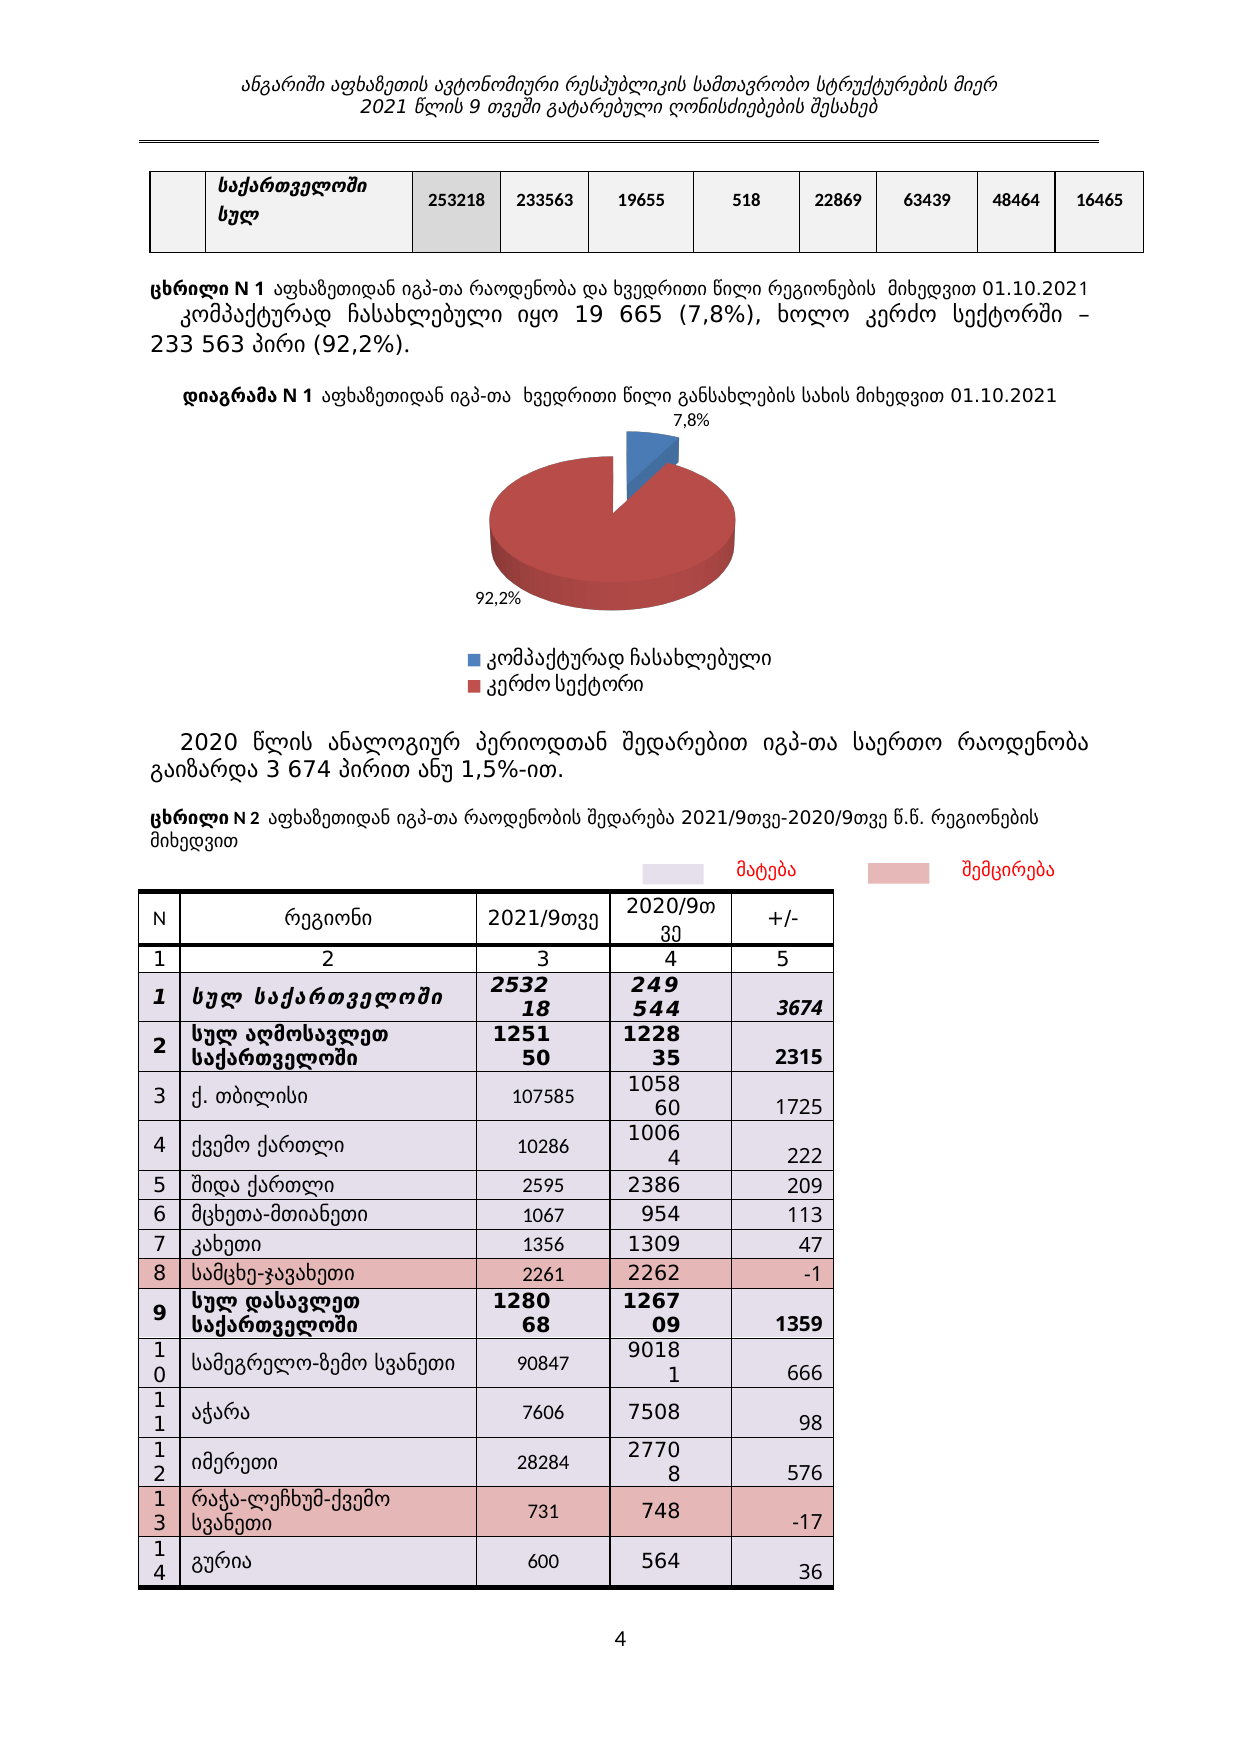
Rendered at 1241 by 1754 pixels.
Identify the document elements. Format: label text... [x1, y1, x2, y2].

table_cell 666 [732, 1339, 833, 1387]
table_cell [151, 172, 205, 252]
table_header [627, 860, 725, 889]
table_header 2020/9თვე [611, 894, 731, 943]
table_cell 48464 [978, 172, 1054, 252]
table_cell სულ დასავლეთ საქართველოში [181, 1289, 476, 1337]
table_cell შიდა ქართლი [181, 1171, 476, 1199]
table_cell 63439 [877, 172, 977, 252]
table_cell 1359 [732, 1289, 833, 1337]
table_header მატება [725, 860, 846, 889]
table_header შემცირება [951, 859, 1071, 888]
table_cell ქ. თბილისი [181, 1072, 476, 1120]
table_cell 600 [477, 1537, 609, 1585]
table_cell ქვემო ქართლი [181, 1121, 476, 1170]
table_cell 6 [139, 1200, 179, 1229]
table_cell 253218 [477, 973, 609, 1021]
table_cell 47 [732, 1230, 833, 1258]
table_cell 128068 [477, 1289, 609, 1337]
table_cell 126709 [611, 1289, 731, 1337]
table_cell 233563 [501, 172, 588, 252]
table_cell გურია [181, 1537, 476, 1585]
table_cell 12 [139, 1438, 179, 1486]
table_header რეგიონი [181, 894, 476, 943]
table_cell 253218 [413, 172, 500, 252]
table_cell 122835 [611, 1022, 731, 1071]
table_cell საქართველოში სულ [206, 172, 412, 252]
table_cell 1725 [732, 1072, 833, 1120]
table_cell 19655 [589, 172, 693, 252]
table_header +/- [732, 894, 833, 943]
table_cell 4 [139, 1121, 179, 1170]
text კომპაქტურად ჩასახლებული იყო 19 665 (7,8%), ხოლო კერძო სექტორში – 233 563 პირი (92,2%). [150, 301, 1090, 359]
table_cell 2386 [611, 1171, 731, 1199]
table_cell 7606 [477, 1388, 609, 1437]
table_cell 105860 [611, 1072, 731, 1120]
table_cell 11 [139, 1388, 179, 1437]
table_cell სულ აღმოსავლეთ საქართველოში [181, 1022, 476, 1071]
table_header N [139, 894, 179, 943]
table_cell 5 [139, 1171, 179, 1199]
table_cell -17 [732, 1487, 833, 1536]
table_header [853, 859, 951, 888]
table_cell 748 [611, 1487, 731, 1536]
table_cell 249544 [611, 973, 731, 1021]
table_cell 2 [181, 947, 476, 972]
text დიაგრამა N 1 აფხაზეთიდან იგპ-თა ხვედრითი წილი განსახლების სახის მიხედვით 01.10.2021 [150, 382, 1090, 407]
table_cell 954 [611, 1200, 731, 1229]
table_cell მცხეთა-მთიანეთი [181, 1200, 476, 1229]
table_cell კახეთი [181, 1230, 476, 1258]
table_cell 113 [732, 1200, 833, 1229]
table_cell 2 [139, 1022, 179, 1071]
table_cell 16465 [1056, 172, 1143, 252]
table_cell 125150 [477, 1022, 609, 1071]
table_cell 5 [732, 947, 833, 972]
table_cell 576 [732, 1438, 833, 1486]
table_cell 14 [139, 1537, 179, 1585]
table_cell 9 [139, 1289, 179, 1337]
table_cell 10064 [611, 1121, 731, 1170]
table_cell 98 [732, 1388, 833, 1437]
table_cell აჭარა [181, 1388, 476, 1437]
table_cell 7508 [611, 1388, 731, 1437]
table_cell 28284 [477, 1438, 609, 1486]
table_cell 22869 [800, 172, 876, 252]
table_cell 13 [139, 1487, 179, 1536]
table_cell 3 [477, 947, 609, 972]
table_cell 222 [732, 1121, 833, 1170]
table_cell 90847 [477, 1339, 609, 1387]
table_cell იმერეთი [181, 1438, 476, 1486]
table_cell 1309 [611, 1230, 731, 1258]
table_cell 1067 [477, 1200, 609, 1229]
table_cell 3 [139, 1072, 179, 1120]
table_cell 564 [611, 1537, 731, 1585]
table_cell 1 [139, 947, 179, 972]
table_cell 731 [477, 1487, 609, 1536]
table_cell 36 [732, 1537, 833, 1585]
table_cell სულ საქართველოში [181, 973, 476, 1021]
table_cell -1 [732, 1259, 833, 1288]
text ცხრილი N 1 აფხაზეთიდან იგპ-თა რაოდენობა და ხვედრითი წილი რეგიონების მიხედვით 01.10.2021 [150, 276, 1090, 301]
table_cell რაჭა-ლეჩხუმ-ქვემო სვანეთი [181, 1487, 476, 1536]
table_cell 2262 [611, 1259, 731, 1288]
table_cell სამეგრელო-ზემო სვანეთი [181, 1339, 476, 1387]
table_cell 90181 [611, 1339, 731, 1387]
table_cell 1356 [477, 1230, 609, 1258]
text ცხრილი N 2 აფხაზეთიდან იგპ-თა რაოდენობის შედარება 2021/9თვე-2020/9თვე წ.წ. რეგიონების მიხედვით [150, 804, 1090, 852]
table_cell 8 [139, 1259, 179, 1288]
table_cell 2261 [477, 1259, 609, 1288]
table_cell 7 [139, 1230, 179, 1258]
table_cell 10 [139, 1339, 179, 1387]
table_cell 27708 [611, 1438, 731, 1486]
table_cell 4 [611, 947, 731, 972]
table_cell სამცხე-ჯავახეთი [181, 1259, 476, 1288]
table_cell 3674 [732, 973, 833, 1021]
table_cell 107585 [477, 1072, 609, 1120]
table_cell 2595 [477, 1171, 609, 1199]
table_cell 518 [694, 172, 799, 252]
text 2020 წლის ანალოგიურ პერიოდთან შედარებით იგპ-თა საერთო რაოდენობა გაიზარდა 3 674 პირით ანუ 1,5%-ით. [150, 729, 1090, 783]
table_header 2021/9თვე [477, 894, 609, 943]
table_cell 2315 [732, 1022, 833, 1071]
table_cell 209 [732, 1171, 833, 1199]
table_cell 10286 [477, 1121, 609, 1170]
table_cell 1 [139, 973, 179, 1021]
